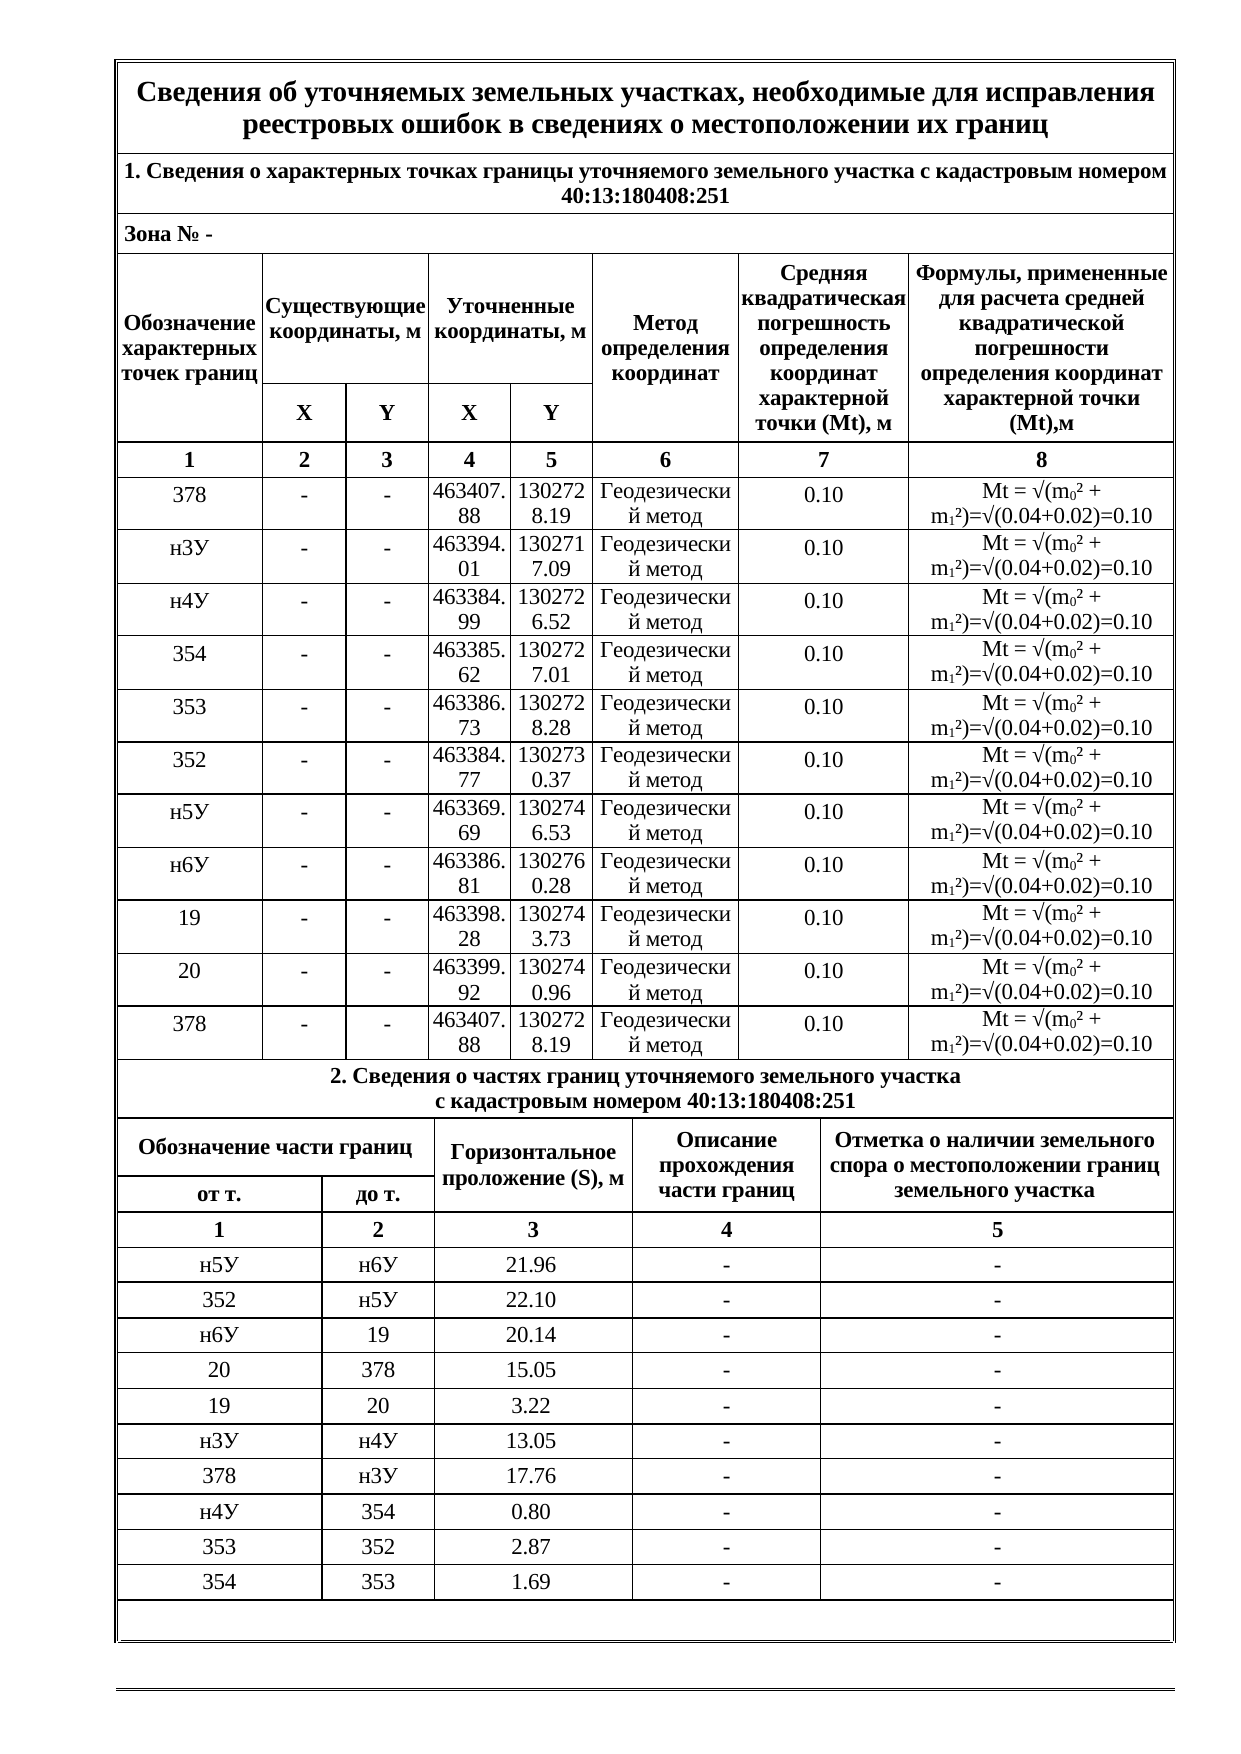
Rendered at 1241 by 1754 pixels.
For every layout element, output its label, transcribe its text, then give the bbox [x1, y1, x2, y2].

table_cell 19 [118, 901, 262, 935]
table_cell 0.10 [739, 848, 908, 881]
table_cell 20 [323, 1389, 434, 1423]
table_cell 463384.99 [429, 584, 510, 635]
table_cell [739, 1041, 908, 1059]
table_cell Обозначение характерных точек границ [118, 254, 262, 441]
table_cell - [633, 1319, 820, 1352]
table_cell 1302760.28 [511, 848, 592, 899]
table_cell - [263, 478, 345, 511]
table_cell 0.10 [739, 690, 908, 723]
table_cell [263, 777, 345, 793]
table_cell [347, 935, 428, 953]
table_cell [628, 1495, 632, 1529]
table_cell 20 [118, 1353, 321, 1387]
table_cell - [633, 1248, 820, 1281]
table_cell [739, 565, 908, 583]
table_cell 5 [821, 1213, 1173, 1247]
table_cell [263, 511, 345, 529]
table_cell 2. Сведения о частях границ уточняемого земельного участка с кадастровым номером 40:13:180408:251 [118, 1060, 1173, 1117]
table_cell [628, 1319, 632, 1352]
table_cell - [347, 690, 428, 723]
table_cell 3 [347, 443, 428, 477]
table_cell н3У [118, 1425, 321, 1457]
table_cell [628, 1248, 632, 1281]
table_cell 1302726.52 [511, 584, 592, 635]
table_cell - [347, 530, 428, 565]
table_cell [118, 829, 262, 847]
table_cell Mt = √(m0² + m1²)=√(0.04+0.02)=0.10 [909, 954, 1173, 1005]
table_cell [347, 988, 428, 1005]
table_cell 378 [118, 1007, 262, 1041]
table_cell X [429, 384, 510, 441]
table_cell 0.80 [435, 1495, 628, 1529]
table_cell [628, 1530, 632, 1563]
table_cell [347, 881, 428, 899]
table_cell 15.05 [435, 1353, 628, 1387]
table_cell 0.10 [739, 636, 908, 671]
table_cell 1302717.09 [511, 530, 592, 583]
table_cell [118, 511, 262, 529]
table_cell - [633, 1389, 820, 1423]
table_cell н6У [118, 1319, 321, 1352]
table_cell - [263, 848, 345, 881]
table_cell [628, 1565, 632, 1599]
table_cell [347, 617, 428, 635]
table_cell 22.10 [435, 1283, 628, 1317]
table_cell Сведения об уточняемых земельных участках, необходимые для исправления реестровых ошибок в сведениях о местоположении их границ [118, 63, 1173, 153]
table_cell 0.10 [739, 478, 908, 511]
table_cell - [633, 1353, 820, 1387]
table_cell [739, 511, 908, 529]
table_cell [118, 565, 262, 583]
table_cell - [347, 743, 428, 777]
table_cell н4У [118, 584, 262, 617]
table_cell Геодезический метод [593, 530, 738, 583]
table_cell [118, 935, 262, 953]
table_cell - [821, 1389, 1173, 1423]
table_cell - [263, 901, 345, 935]
table_cell [263, 1041, 345, 1059]
table_cell [263, 671, 345, 689]
table_cell 353 [118, 690, 262, 723]
table_cell 378 [323, 1353, 434, 1387]
table_cell [263, 935, 345, 953]
table_cell - [263, 795, 345, 829]
table_cell 353 [323, 1565, 434, 1599]
table_cell Горизонтальное проложение (S), м [435, 1119, 632, 1211]
table_cell 2 [263, 443, 345, 477]
table_cell [263, 565, 345, 583]
table_cell - [347, 848, 428, 881]
table_cell 7 [739, 443, 908, 477]
table_cell [263, 881, 345, 899]
table_cell [628, 1425, 632, 1457]
table_cell 463399.92 [429, 954, 510, 1005]
table_cell [347, 777, 428, 793]
table_cell [628, 1283, 632, 1317]
table_cell [263, 829, 345, 847]
table_cell 0.10 [739, 954, 908, 987]
table_cell Mt = √(m0² + m1²)=√(0.04+0.02)=0.10 [909, 584, 1173, 635]
table_cell Существующие координаты, м [263, 254, 428, 383]
table_cell 4 [429, 443, 510, 477]
table_cell [347, 829, 428, 847]
table_cell [739, 617, 908, 635]
table_cell Геодезический метод [593, 954, 738, 1005]
table_cell - [263, 530, 345, 565]
table_cell 463407.88 [429, 1007, 510, 1059]
table_cell Mt = √(m0² + m1²)=√(0.04+0.02)=0.10 [909, 901, 1173, 953]
table_cell н5У [323, 1283, 434, 1317]
table_cell Геодезический метод [593, 636, 738, 689]
table_cell - [821, 1530, 1173, 1563]
table_cell 463394.01 [429, 530, 510, 583]
table_cell - [633, 1459, 820, 1493]
table_cell 378 [118, 478, 262, 511]
table_cell - [821, 1283, 1173, 1317]
table_cell [118, 881, 262, 899]
table_cell - [633, 1283, 820, 1317]
table_cell - [347, 584, 428, 617]
table_cell - [263, 690, 345, 723]
table_cell - [263, 636, 345, 671]
table_cell - [263, 584, 345, 617]
table_cell Зона № - [122, 214, 1173, 253]
table_cell Описание прохождения части границ [633, 1119, 820, 1211]
table_cell Геодезический метод [593, 743, 738, 793]
table_cell 13.05 [435, 1425, 628, 1457]
table_cell - [633, 1530, 820, 1563]
table_cell [739, 671, 908, 689]
table_cell 0.10 [739, 530, 908, 565]
table_cell 1302746.53 [511, 795, 592, 847]
table_cell Mt = √(m0² + m1²)=√(0.04+0.02)=0.10 [909, 743, 1173, 793]
table_cell [118, 777, 262, 793]
table_cell - [821, 1459, 1173, 1493]
table_cell [347, 723, 428, 741]
table_cell 353 [118, 1530, 321, 1563]
table_cell - [263, 954, 345, 987]
table_cell Y [347, 384, 428, 441]
table_cell - [821, 1425, 1173, 1457]
table_cell 1302728.19 [511, 1007, 592, 1059]
table_cell - [633, 1565, 820, 1599]
table_cell Геодезический метод [593, 690, 738, 741]
table_cell 6 [593, 443, 738, 477]
table_cell [347, 511, 428, 529]
table_cell [118, 1041, 262, 1059]
table_cell 0.10 [739, 795, 908, 829]
table_cell [347, 1041, 428, 1059]
table_cell Mt = √(m0² + m1²)=√(0.04+0.02)=0.10 [909, 690, 1173, 741]
table_cell 1302727.01 [511, 636, 592, 689]
table_cell [116, 1640, 1174, 1687]
table_cell - [821, 1353, 1173, 1387]
table_cell [118, 214, 122, 253]
table_cell - [821, 1248, 1173, 1281]
table_cell 1302740.96 [511, 954, 592, 1005]
table_cell 463384.77 [429, 743, 510, 793]
table_cell 4 [633, 1213, 820, 1247]
table_cell [263, 988, 345, 1005]
table_cell [263, 723, 345, 741]
table_cell - [347, 636, 428, 671]
table_cell 1 [118, 443, 262, 477]
table_cell [118, 723, 262, 741]
table_cell 1302728.28 [511, 690, 592, 741]
table_cell 0.10 [739, 584, 908, 617]
table_cell 0.10 [739, 743, 908, 777]
table_cell Геодезический метод [593, 1007, 738, 1059]
table_cell 1.69 [435, 1565, 628, 1599]
table_cell [1169, 1175, 1173, 1211]
table_cell - [821, 1495, 1173, 1529]
table_cell Mt = √(m0² + m1²)=√(0.04+0.02)=0.10 [909, 848, 1173, 899]
table_cell Mt = √(m0² + m1²)=√(0.04+0.02)=0.10 [909, 795, 1173, 847]
table_cell 378 [118, 1459, 321, 1493]
table_cell 19 [323, 1319, 434, 1352]
table_cell - [347, 1007, 428, 1041]
table_cell 5 [511, 443, 592, 477]
table_cell Средняя квадратическая погрешность определения координат характерной точки (Mt), м [739, 254, 908, 441]
table_cell 352 [118, 743, 262, 777]
table_cell [739, 723, 908, 741]
table_cell н6У [323, 1248, 434, 1281]
table_cell 20.14 [435, 1319, 628, 1352]
table_cell [739, 777, 908, 793]
table_cell - [821, 1319, 1173, 1352]
table_cell Отметка о наличии земельного спора о местоположении границ земельного участка [821, 1119, 1168, 1211]
table_cell Mt = √(m0² + m1²)=√(0.04+0.02)=0.10 [909, 478, 1173, 529]
table_cell - [633, 1425, 820, 1457]
table_cell 1 [118, 1213, 321, 1247]
table_cell 352 [118, 1283, 321, 1317]
table_cell [1169, 1119, 1173, 1175]
table_cell - [263, 743, 345, 777]
table_cell [739, 829, 908, 847]
table_cell Геодезический метод [593, 901, 738, 953]
table_cell Метод определения координат [593, 254, 738, 441]
table_cell 463369.69 [429, 795, 510, 847]
table_cell от т. [118, 1177, 321, 1211]
table_cell 0.10 [739, 1007, 908, 1041]
table_cell [739, 935, 908, 953]
table_cell - [821, 1565, 1173, 1599]
table_cell н3У [323, 1459, 434, 1493]
table_cell [628, 1389, 632, 1423]
table_cell Геодезический метод [593, 478, 738, 529]
table_cell [628, 1459, 632, 1493]
table_cell - [347, 901, 428, 935]
table_cell Формулы, примененные для расчета cредней квадратической погрешности определения координат характерной точки (Mt),м [909, 254, 1173, 441]
table_cell 463385.62 [429, 636, 510, 689]
table_cell до т. [323, 1177, 434, 1211]
table_cell - [347, 795, 428, 829]
table_cell 1302743.73 [511, 901, 592, 953]
table_cell Обозначение части границ [118, 1119, 434, 1175]
table_cell [118, 671, 262, 689]
table_cell н3У [118, 530, 262, 565]
table_cell Геодезический метод [593, 584, 738, 635]
table_cell 463407.88 [429, 478, 510, 529]
table_cell 463386.73 [429, 690, 510, 741]
table_cell X [263, 384, 345, 441]
table_cell [118, 988, 262, 1005]
table_cell н4У [118, 1495, 321, 1529]
table_cell 3.22 [435, 1389, 628, 1423]
table_cell 354 [323, 1495, 434, 1529]
table_cell 354 [118, 1565, 321, 1599]
table_cell Геодезический метод [593, 795, 738, 847]
table_cell Mt = √(m0² + m1²)=√(0.04+0.02)=0.10 [909, 636, 1173, 689]
table_cell н5У [118, 1248, 321, 1281]
table_cell [347, 671, 428, 689]
table_cell Геодезический метод [593, 848, 738, 899]
table_cell 2.87 [435, 1530, 628, 1563]
table_cell [628, 1353, 632, 1387]
table_cell н5У [118, 795, 262, 829]
table_cell 463386.81 [429, 848, 510, 899]
table_cell - [633, 1495, 820, 1529]
table_cell 8 [909, 443, 1173, 477]
table_cell н6У [118, 848, 262, 881]
table_cell 21.96 [435, 1248, 628, 1281]
table_cell 1. Сведения о характерных точках границы уточняемого земельного участка с кадастровым номером 40:13:180408:251 [118, 154, 1173, 213]
table_cell - [347, 478, 428, 511]
table_cell 17.76 [435, 1459, 628, 1493]
table_cell 1302730.37 [511, 743, 592, 793]
table_cell 3 [435, 1213, 632, 1247]
table_cell [263, 617, 345, 635]
table_cell [739, 988, 908, 1005]
table_cell 463398.28 [429, 901, 510, 953]
table_cell [118, 1601, 1173, 1639]
table_cell [739, 881, 908, 899]
table_cell [118, 617, 262, 635]
table_cell [347, 565, 428, 583]
table_cell Mt = √(m0² + m1²)=√(0.04+0.02)=0.10 [909, 1007, 1173, 1059]
table_cell 19 [118, 1389, 321, 1423]
table_cell Mt = √(m0² + m1²)=√(0.04+0.02)=0.10 [909, 530, 1173, 583]
table_cell Y [511, 384, 592, 441]
table_cell 20 [118, 954, 262, 987]
table_cell 0.10 [739, 901, 908, 935]
table_cell 352 [323, 1530, 434, 1563]
table_cell - [347, 954, 428, 987]
table_cell 354 [118, 636, 262, 671]
table_cell 1302728.19 [511, 478, 592, 529]
table_cell Уточненные координаты, м [429, 254, 592, 383]
table_cell 2 [323, 1213, 434, 1247]
table_cell - [263, 1007, 345, 1041]
table_cell н4У [323, 1425, 434, 1457]
